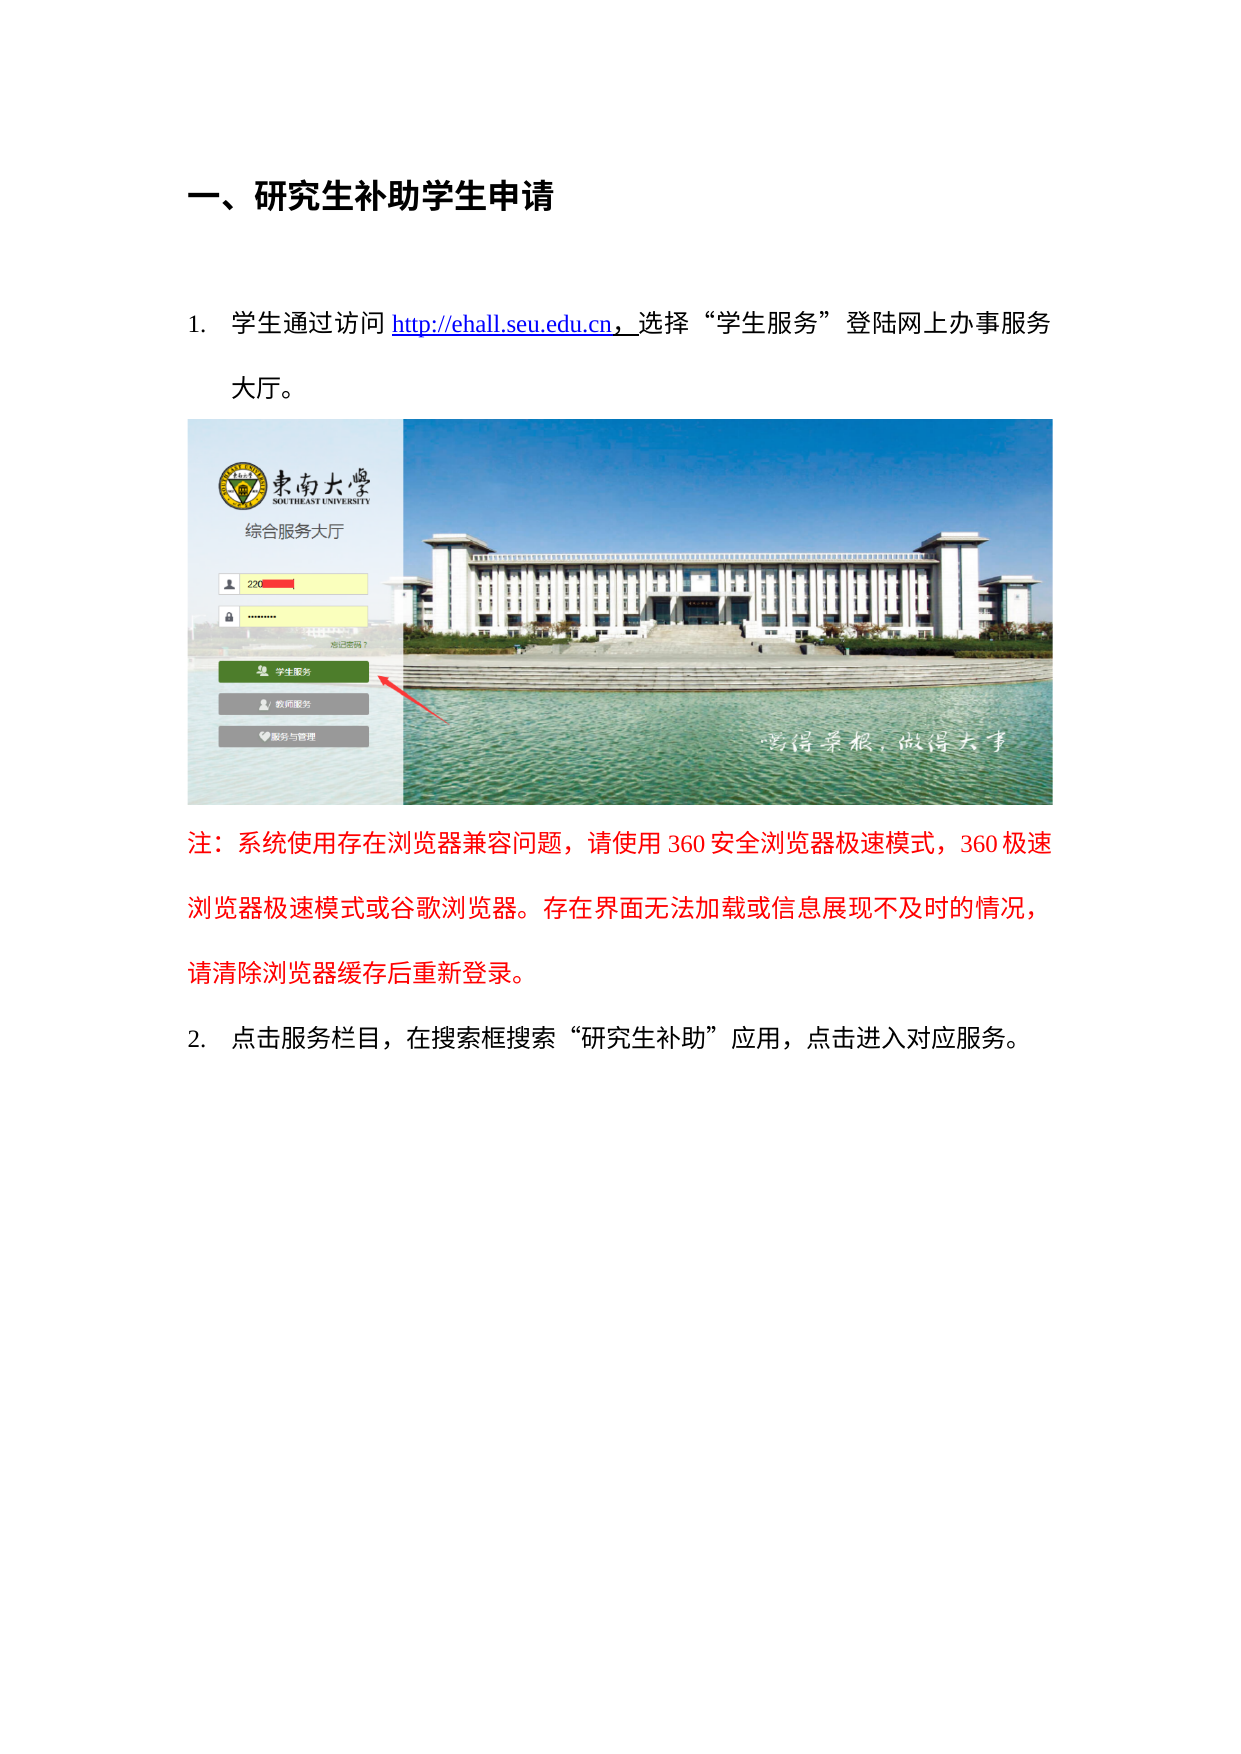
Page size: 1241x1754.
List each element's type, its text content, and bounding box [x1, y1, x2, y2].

list 点击服务栏目，在搜索框搜索“研究生补助”应用，点击进入对应服务。 [187, 1004, 1053, 1069]
list 学生通过访问http://ehall.seu.edu.cn，选择“学生服务”登陆网上办事服务大厅。 [187, 289, 1053, 419]
text 注：系统使用存在浏览器兼容问题，请使用360安全浏览器极速模式，360极速浏览器极速模式或谷歌浏览器。存在界面无法加载或信息展现不及时的情况，请清除浏览器缓存后重新登录。 [187, 809, 1053, 1004]
subtitle 一、研究生补助学生申请 [187, 162, 1053, 227]
picture [187, 419, 1053, 805]
